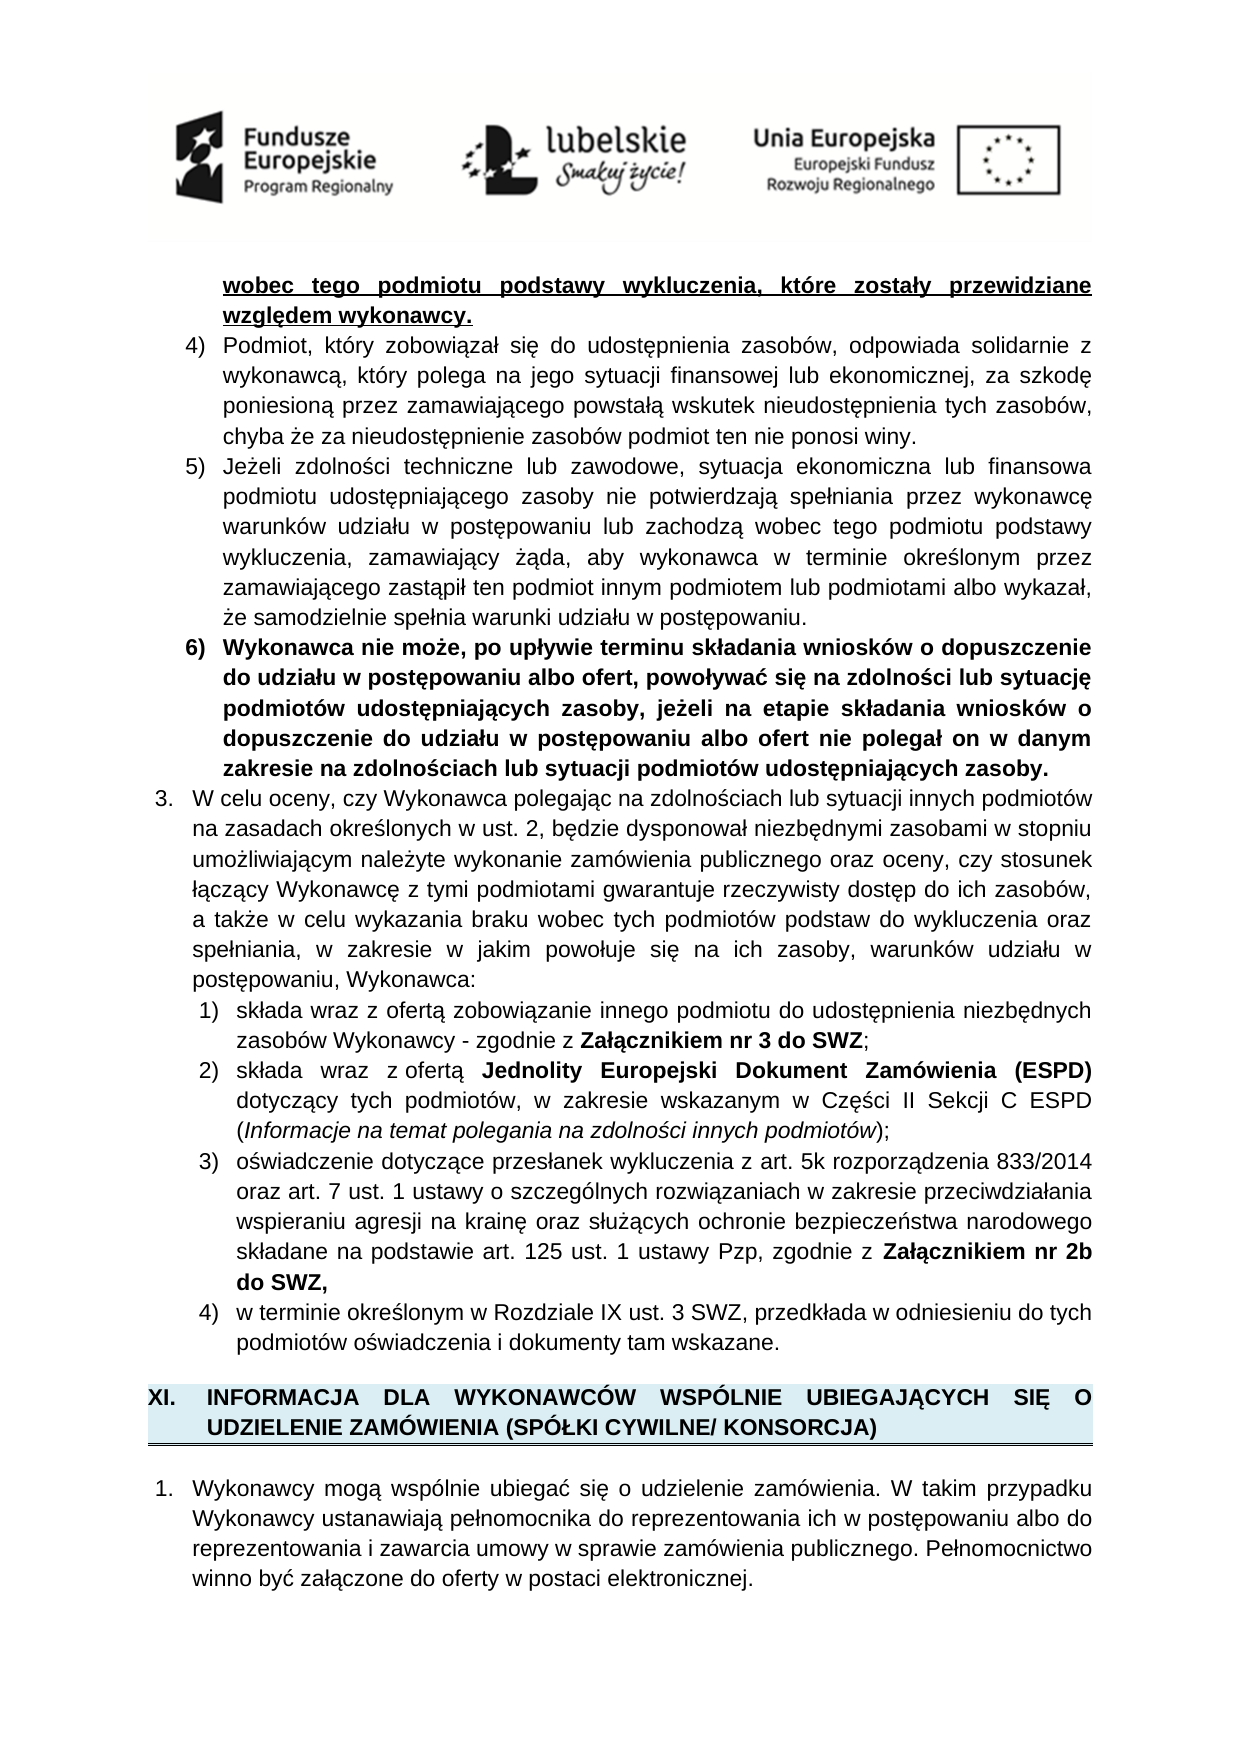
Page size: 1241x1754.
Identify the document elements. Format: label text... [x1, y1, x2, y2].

list Wykonawcy mogą wspólnie ubiegać się o udzielenie zamówienia. W takim przypadku Wykonawcy ustanawiają pełnomocnika do reprezentowania ich w postępowaniu albo do reprezentowania i zawarcia umowy w sprawie zamówienia publicznego. Pełnomocnictwo winno być załączone do oferty w postaci elektronicznej. [154, 1475, 1093, 1592]
list Wykonawca nie może, po upływie terminu składania wniosków o dopuszczenie do udziału w postępowaniu albo ofert, powoływać się na zdolności lub sytuację podmiotów udostępniających zasoby, jeżeli na etapie składania wniosków o dopuszczenie do udziału w postępowaniu albo ofert nie polegał on w danym zakresie na zdolnościach lub sytuacji podmiotów udostępniających zasoby. [185, 634, 1093, 781]
list Jeżeli zdolności techniczne lub zawodowe, sytuacja ekonomiczna lub finansowa podmiotu udostępniającego zasoby nie potwierdzają spełniania przez wykonawcę warunków udziału w postępowaniu lub zachodzą wobec tego podmiotu podstawy wykluczenia, zamawiający żąda, aby wykonawca w terminie określonym przez zamawiającego zastąpił ten podmiot innym podmiotem lub podmiotami albo wykazał, że samodzielnie spełnia warunki udziału w postępowaniu. [185, 453, 1093, 630]
picture [147, 73, 1093, 243]
list składa wraz z ofertą zobowiązanie innego podmiotu do udostępnienia niezbędnych zasobów Wykonawcy - zgodnie z Załącznikiem nr 3 do SWZ; [199, 997, 1093, 1053]
text XI. INFORMACJA DLA WYKONAWCÓW WSPÓLNIE UBIEGAJĄCYCH SIĘ O UDZIELENIE ZAMÓWIENIA (SPÓŁKI CYWILNE/ KONSORCJA) [148, 1384, 1093, 1443]
list W celu oceny, czy Wykonawca polegając na zdolnościach lub sytuacji innych podmiotów na zasadach określonych w ust. 2, będzie dysponował niezbędnymi zasobami w stopniu umożliwiającym należyte wykonanie zamówienia publicznego oraz oceny, czy stosunek łączący Wykonawcę z tymi podmiotami gwarantuje rzeczywisty dostęp do ich zasobów, a także w celu wykazania braku wobec tych podmiotów podstaw do wykluczenia oraz spełniania, w zakresie w jakim powołuje się na ich zasoby, warunków udziału w postępowaniu, Wykonawca: [154, 785, 1093, 993]
list Podmiot, który zobowiązał się do udostępnienia zasobów, odpowiada solidarnie z wykonawcą, który polega na jego sytuacji finansowej lub ekonomicznej, za szkodę poniesioną przez zamawiającego powstałą wskutek nieudostępnienia tych zasobów, chyba że za nieudostępnienie zasobów podmiot ten nie ponosi winy. [185, 332, 1093, 449]
list w terminie określonym w Rozdziale IX ust. 3 SWZ, przedkłada w odniesieniu do tych podmiotów oświadczenia i dokumenty tam wskazane. [199, 1299, 1093, 1355]
list składa wraz z ofertą Jednolity Europejski Dokument Zamówienia (ESPD) dotyczący tych podmiotów, w zakresie wskazanym w Części II Sekcji C ESPD (Informacje na temat polegania na zdolności innych podmiotów); [199, 1057, 1093, 1144]
list oświadczenie dotyczące przesłanek wykluczenia z art. 5k rozporządzenia 833/2014 oraz art. 7 ust. 1 ustawy o szczególnych rozwiązaniach w zakresie przeciwdziałania wspieraniu agresji na krainę oraz służących ochronie bezpieczeństwa narodowego składane na podstawie art. 125 ust. 1 ustawy Pzp, zgodnie z Załącznikiem nr 2b do SWZ, [199, 1148, 1093, 1295]
